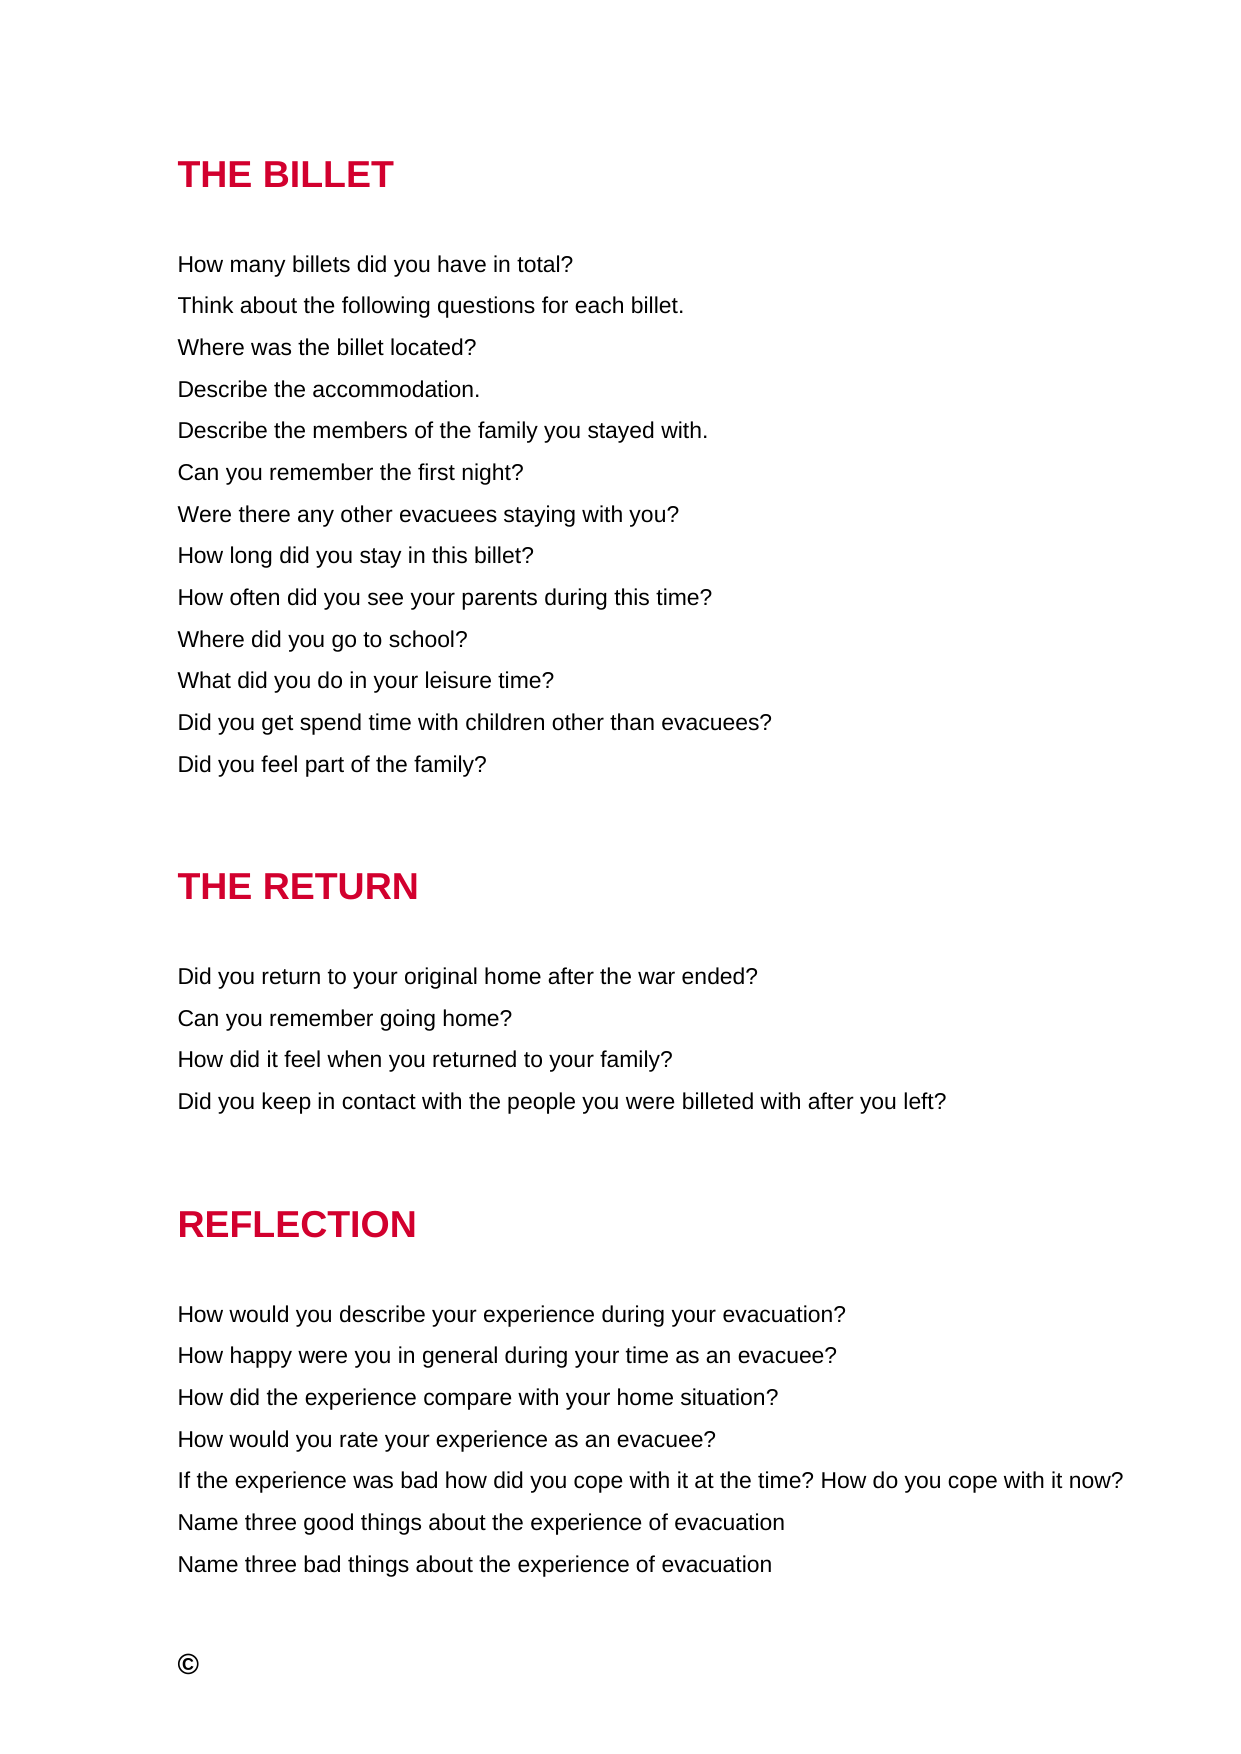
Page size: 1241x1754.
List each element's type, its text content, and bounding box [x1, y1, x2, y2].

text Were there any other evacuees staying with you? [177, 499, 1163, 528]
text Where was the billet located? [177, 332, 1163, 361]
text Can you remember the first night? [177, 457, 1163, 486]
text Name three good things about the experience of evacuation [177, 1507, 1163, 1536]
text If the experience was bad how did you cope with it at the time? How do you cope with it now? [177, 1465, 1163, 1494]
text How did it feel when you returned to your family? [177, 1044, 1163, 1074]
text Name three bad things about the experience of evacuation [177, 1549, 1163, 1578]
text How happy were you in general during your time as an evacuee? [177, 1340, 1163, 1369]
text Did you return to your original home after the war ended? [177, 961, 1163, 990]
text How long did you stay in this billet? [177, 540, 1163, 569]
text How did the experience compare with your home situation? [177, 1382, 1163, 1411]
text Think about the following questions for each billet. [177, 290, 1163, 319]
text How would you describe your experience during your evacuation? [177, 1299, 1163, 1328]
text Can you remember going home? [177, 1003, 1163, 1032]
subtitle The Return [177, 869, 1163, 907]
text Did you get spend time with children other than evacuees? [177, 707, 1163, 736]
text Describe the accommodation. [177, 374, 1163, 403]
subtitle The Billet [177, 157, 1163, 194]
text How many billets did you have in total? [177, 249, 1163, 278]
subtitle Reflection [177, 1207, 1163, 1244]
text Describe the members of the family you stayed with. [177, 415, 1163, 444]
text How often did you see your parents during this time? [177, 582, 1163, 611]
text Did you keep in contact with the people you were billeted with after you left? [177, 1086, 1163, 1115]
text How would you rate your experience as an evacuee? [177, 1424, 1163, 1453]
text What did you do in your leisure time? [177, 665, 1163, 694]
text Did you feel part of the family? [177, 749, 1163, 778]
text Where did you go to school? [177, 624, 1163, 653]
